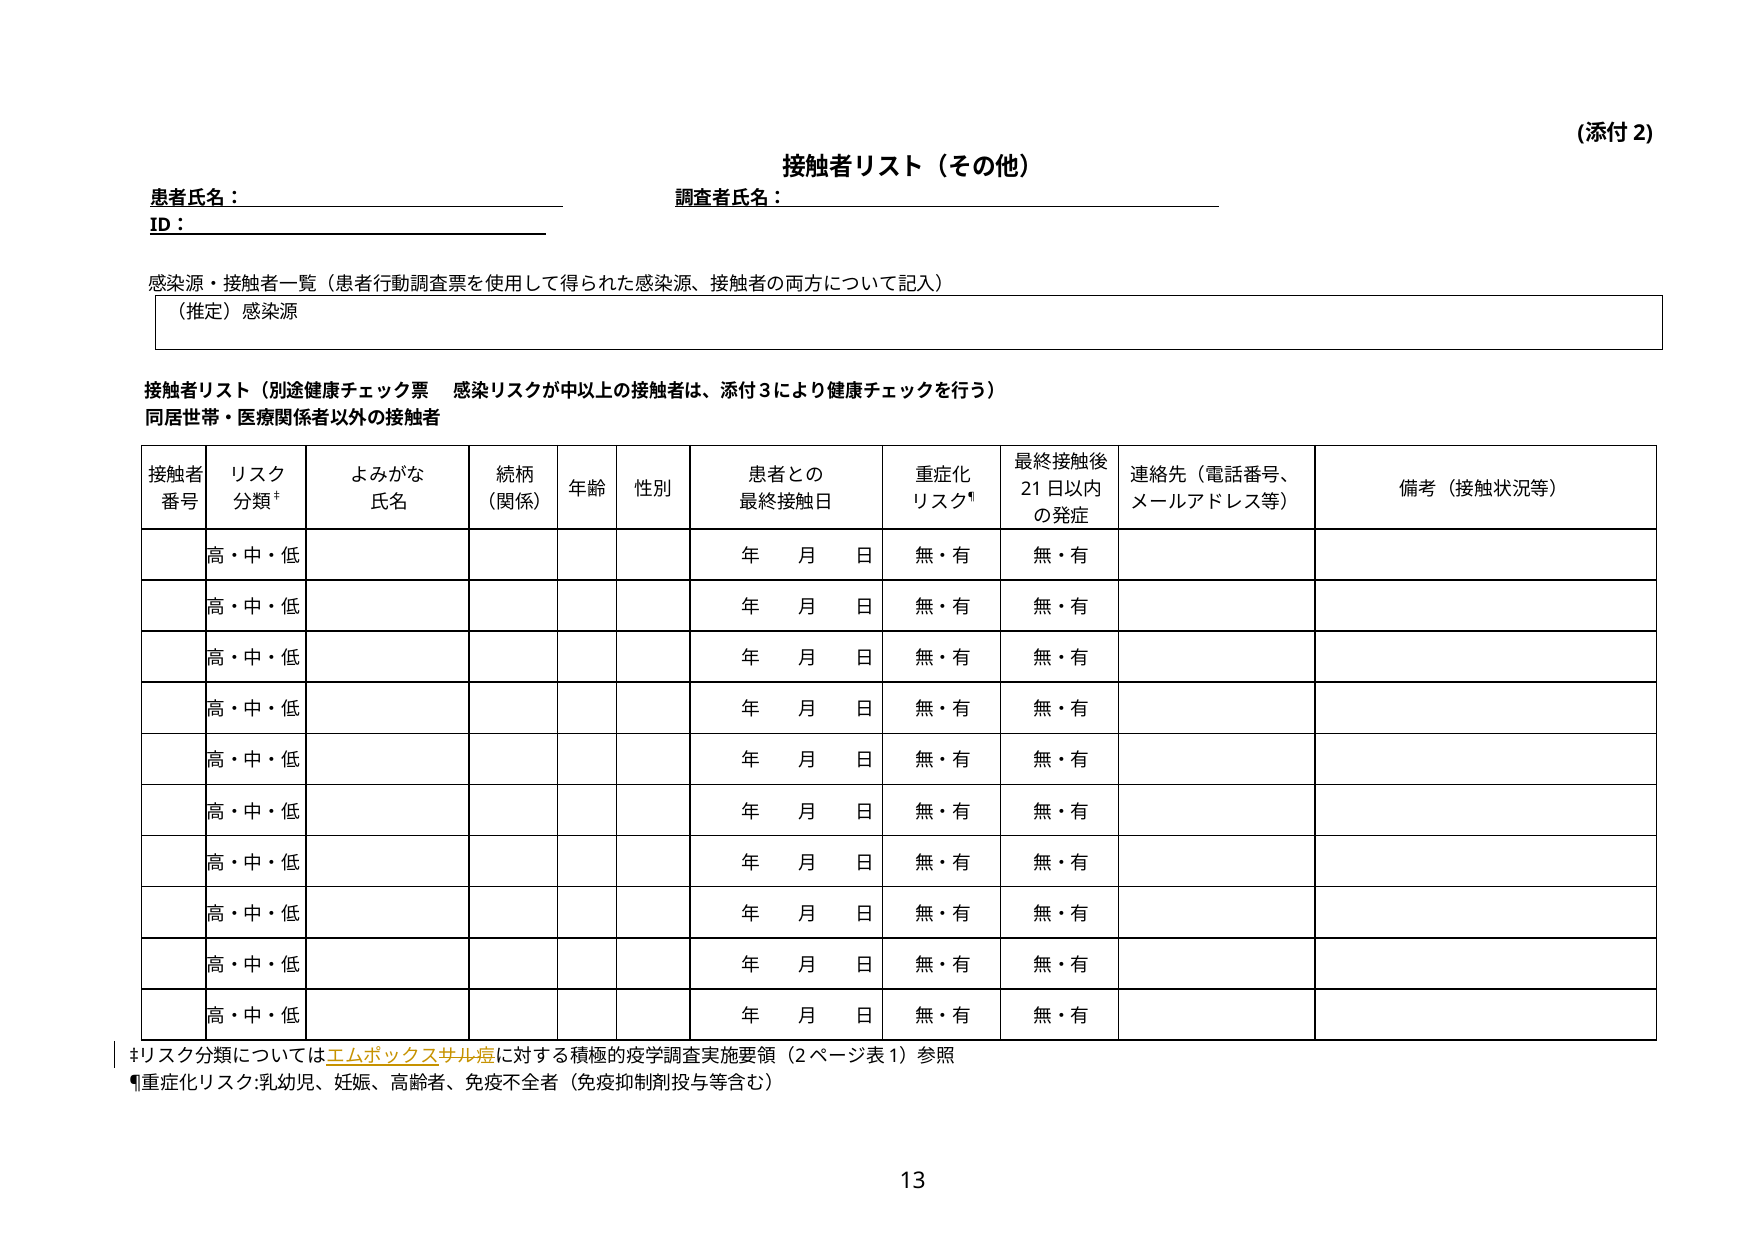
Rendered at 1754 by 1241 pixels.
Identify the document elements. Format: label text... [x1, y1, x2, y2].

table_cell [1316, 836, 1656, 886]
table_cell 接触者 番号 [142, 446, 205, 528]
table_cell [617, 581, 689, 630]
table_cell 無・有 [883, 734, 1000, 783]
table_cell [617, 734, 689, 783]
table_cell [558, 990, 616, 1039]
table_cell [1316, 632, 1656, 681]
table_cell [307, 530, 468, 579]
table_cell 年 月 日 [691, 530, 882, 579]
table_cell 最終接触後21日以内 の発症 [1001, 446, 1118, 528]
table_cell [142, 887, 205, 937]
table_cell [617, 939, 689, 988]
table_cell [558, 632, 616, 681]
table_cell 高・中・低 [207, 939, 305, 988]
table_cell [470, 683, 557, 732]
table_cell 備考（接触状況等） [1316, 446, 1656, 528]
text 接触者リスト（その他） [129, 146, 1696, 183]
table_cell 性別 [617, 446, 689, 528]
table_cell [307, 887, 468, 937]
table_cell [1119, 990, 1314, 1039]
table_cell 年齢 [558, 446, 616, 528]
table_cell [1316, 734, 1656, 783]
table_cell [1119, 785, 1314, 835]
table_cell [558, 530, 616, 579]
table_cell 無・有 [1001, 785, 1118, 835]
table_cell [470, 836, 557, 886]
table_cell 高・中・低 [207, 530, 305, 579]
table_header （推定）感染源 [156, 296, 1662, 349]
table_cell よみがな 氏名 [307, 446, 468, 528]
table_cell 無・有 [883, 785, 1000, 835]
table_cell [1316, 581, 1656, 630]
table_cell [307, 632, 468, 681]
table_cell [470, 785, 557, 835]
table_cell 年 月 日 [691, 581, 882, 630]
table_cell [470, 632, 557, 681]
table_cell 無・有 [1001, 581, 1118, 630]
table_cell 年 月 日 [691, 734, 882, 783]
table_cell 無・有 [883, 530, 1000, 579]
table_cell [1119, 887, 1314, 937]
table_cell [617, 785, 689, 835]
table_cell [307, 734, 468, 783]
table_cell [142, 939, 205, 988]
table_cell [617, 836, 689, 886]
table_cell 続柄 （関係） [470, 446, 557, 528]
table_cell [307, 990, 468, 1039]
table_cell 無・有 [1001, 836, 1118, 886]
table_cell [307, 939, 468, 988]
table_cell [1316, 887, 1656, 937]
table_cell [617, 990, 689, 1039]
table_cell [142, 785, 205, 835]
table_cell 高・中・低 [207, 785, 305, 835]
text ‡リスク分類についてはに対する積極的疫学調査実施要領（2ページ表1）参照 [129, 1041, 1653, 1068]
table_cell [1119, 530, 1314, 579]
table_cell [470, 734, 557, 783]
table_cell 重症化 リスク¶ [883, 446, 1000, 528]
table_cell 無・有 [883, 836, 1000, 886]
table_cell [307, 683, 468, 732]
table_cell [617, 632, 689, 681]
text 感染源・接触者一覧（患者行動調査票を使用して得られた感染源、接触者の両方について記入） [129, 268, 1696, 295]
table_cell [470, 939, 557, 988]
table_cell [558, 734, 616, 783]
table_cell [1316, 990, 1656, 1039]
table_cell 高・中・低 [207, 683, 305, 732]
table_cell [1316, 683, 1656, 732]
table_cell [1316, 785, 1656, 835]
table_cell [558, 581, 616, 630]
table_cell [1119, 734, 1314, 783]
table_cell 年 月 日 [691, 990, 882, 1039]
table_cell [142, 734, 205, 783]
table_cell [142, 581, 205, 630]
text ¶重症化リスク:乳幼児、妊娠、高齢者、免疫不全者（免疫抑制剤投与等含む） [129, 1068, 1653, 1095]
table_cell 年 月 日 [691, 939, 882, 988]
table_cell [307, 581, 468, 630]
table_cell 高・中・低 [207, 581, 305, 630]
table_cell 年 月 日 [691, 785, 882, 835]
table_cell 無・有 [1001, 530, 1118, 579]
table_cell 年 月 日 [691, 683, 882, 732]
table_cell 無・有 [1001, 990, 1118, 1039]
table_cell 無・有 [1001, 683, 1118, 732]
table_cell [1119, 939, 1314, 988]
table_cell リスク 分類‡ [207, 446, 305, 528]
table_cell 高・中・低 [207, 632, 305, 681]
table_cell [617, 683, 689, 732]
table_cell 無・有 [883, 939, 1000, 988]
text (添付2) [129, 114, 1653, 146]
table_cell 年 月 日 [691, 887, 882, 937]
table_cell 高・中・低 [207, 990, 305, 1039]
table_cell [142, 530, 205, 579]
table_cell [558, 836, 616, 886]
table_cell [470, 887, 557, 937]
table_cell [470, 530, 557, 579]
table_cell 患者との 最終接触日 [691, 446, 882, 528]
table_cell [558, 939, 616, 988]
table_cell [1119, 632, 1314, 681]
table_cell 連絡先（電話番号、 メールアドレス等） [1119, 446, 1314, 528]
table_cell 無・有 [1001, 887, 1118, 937]
table_cell 年 月 日 [691, 632, 882, 681]
table_cell [142, 683, 205, 732]
table_cell [1119, 581, 1314, 630]
table_cell 無・有 [1001, 632, 1118, 681]
table_cell [470, 581, 557, 630]
table_cell 年 月 日 [691, 836, 882, 886]
table_header 同居世帯・医療関係者以外の接触者 [141, 403, 1656, 445]
text 患者氏名： 調査者氏名： ID： [150, 183, 1664, 237]
table_cell [617, 887, 689, 937]
table_cell 高・中・低 [207, 887, 305, 937]
table_cell [617, 530, 689, 579]
text 接触者リスト（別途健康チェック票 感染リスクが中以上の接触者は、添付３により健康チェックを行う） [144, 376, 1696, 403]
table_cell [1119, 683, 1314, 732]
table_cell [307, 836, 468, 886]
table_cell 無・有 [883, 990, 1000, 1039]
table_cell [1119, 836, 1314, 886]
table_cell [1316, 939, 1656, 988]
table_cell [142, 836, 205, 886]
table_cell 無・有 [883, 683, 1000, 732]
table_cell 高・中・低 [207, 734, 305, 783]
table_cell 高・中・低 [207, 836, 305, 886]
table_cell [142, 632, 205, 681]
table_cell [470, 990, 557, 1039]
table_cell 無・有 [1001, 939, 1118, 988]
table_cell [558, 785, 616, 835]
table_cell [142, 990, 205, 1039]
table_cell [558, 683, 616, 732]
table_cell [307, 785, 468, 835]
table_cell [558, 887, 616, 937]
table_cell 無・有 [1001, 734, 1118, 783]
table_cell 無・有 [883, 632, 1000, 681]
table_cell 無・有 [883, 581, 1000, 630]
table_cell 無・有 [883, 887, 1000, 937]
table_cell [1316, 530, 1656, 579]
